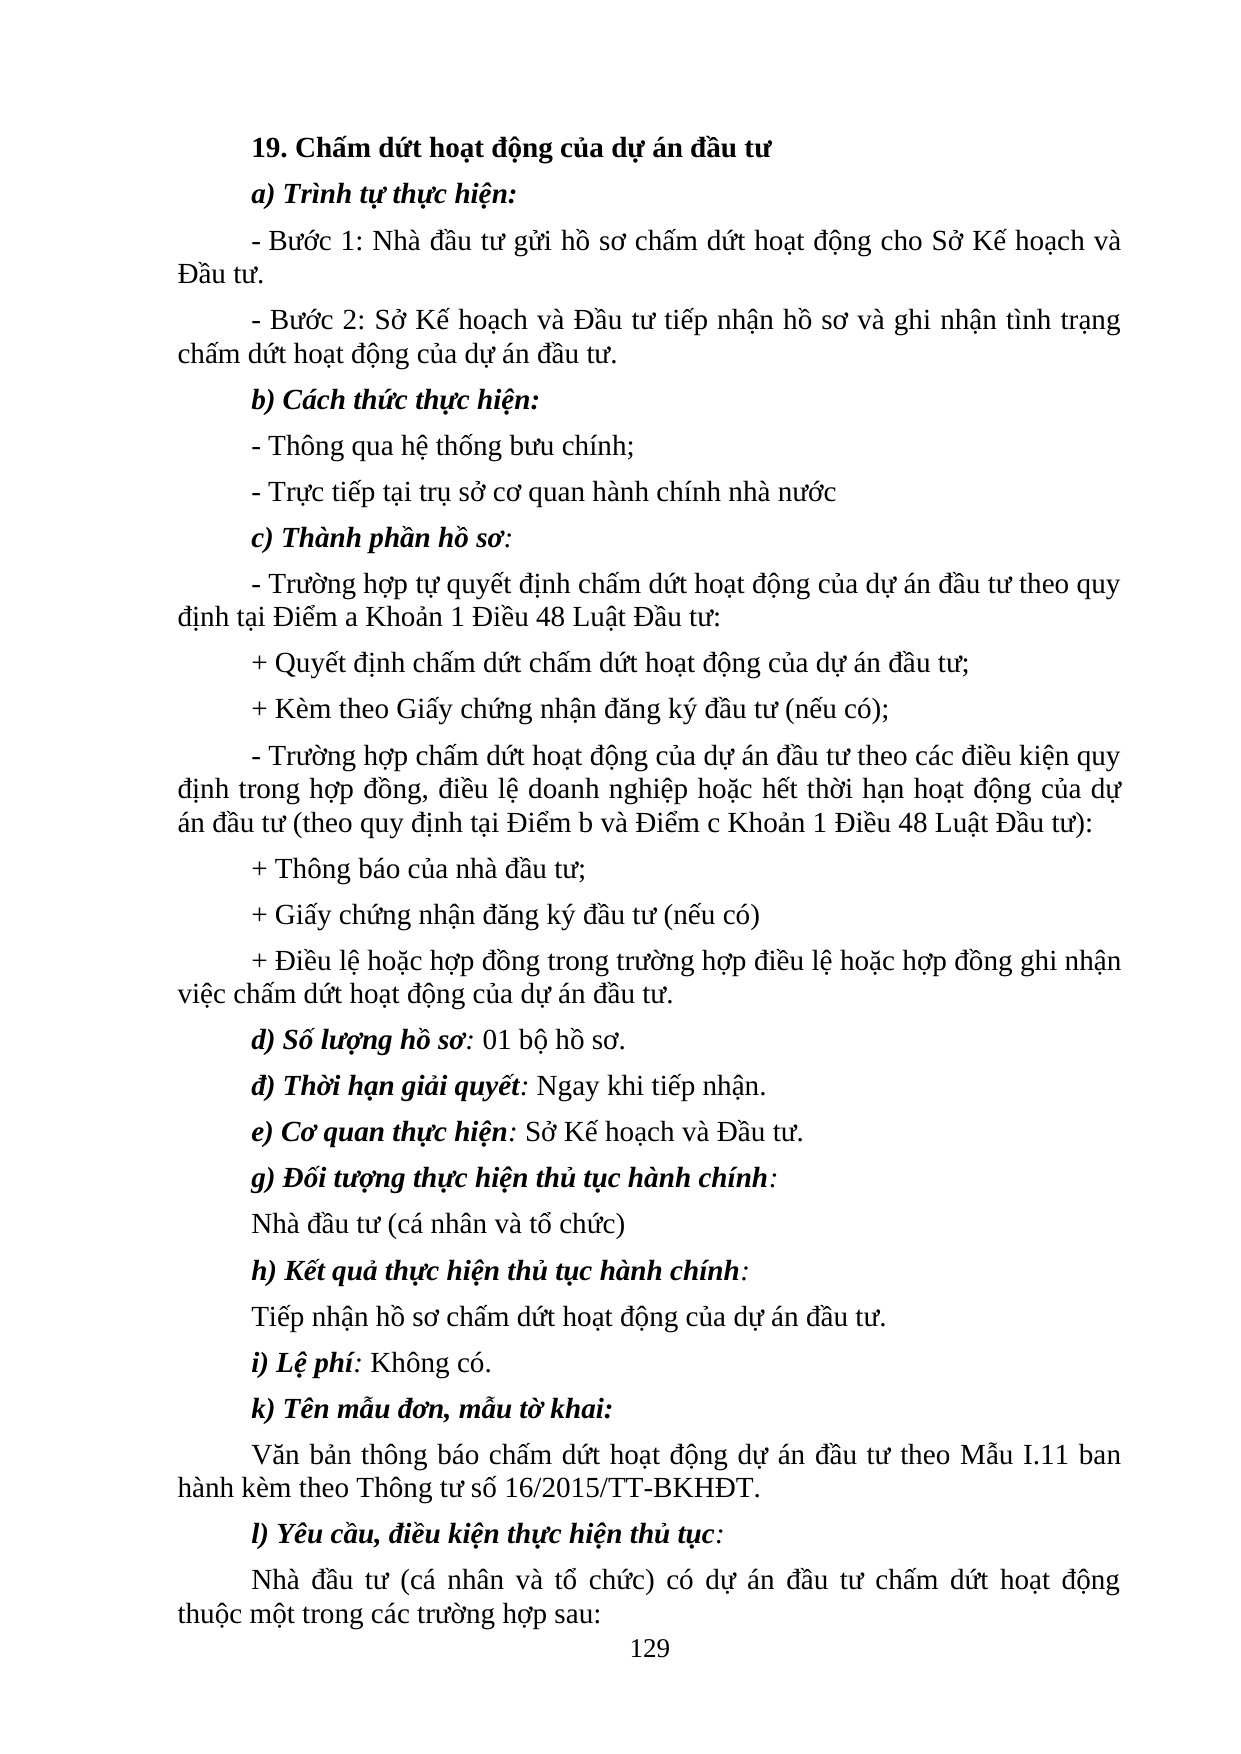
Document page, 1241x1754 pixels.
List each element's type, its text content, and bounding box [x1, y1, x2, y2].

text - Trường hợp chấm dứt hoạt động của dự án đầu tư theo các điều kiện quy định trong hợp đồng, điều lệ doanh nghiệp hoặc hết thời hạn hoạt động của dự án đầu tư (theo quy định tại Điểm b và Điểm c Khoản 1 Điều 48 Luật Đầu tư): [177, 738, 1122, 838]
text + Quyết định chấm dứt chấm dứt hoạt động của dự án đầu tư; [177, 646, 1122, 679]
text a) Trình tự thực hiện: [177, 177, 1122, 210]
text e) Cơ quan thực hiện: Sở Kế hoạch và Đầu tư. [177, 1114, 1122, 1148]
text + Giấy chứng nhận đăng ký đầu tư (nếu có) [177, 897, 1122, 930]
text - Trường hợp tự quyết định chấm dứt hoạt động của dự án đầu tư theo quy định tại Điểm a Khoản 1 Điều 48 Luật Đầu tư: [177, 566, 1122, 633]
text b) Cách thức thực hiện: [177, 382, 1122, 415]
text Văn bản thông báo chấm dứt hoạt động dự án đầu tư theo Mẫu I.11 ban hành kèm theo Thông tư số 16/2015/TT-BKHĐT. [177, 1437, 1122, 1504]
text + Kèm theo Giấy chứng nhận đăng ký đầu tư (nếu có); [177, 692, 1122, 725]
text c) Thành phần hồ sơ: [177, 520, 1122, 553]
text k) Tên mẫu đơn, mẫu tờ khai: [177, 1391, 1122, 1424]
text g) Đối tượng thực hiện thủ tục hành chính: [177, 1161, 1122, 1194]
text - Thông qua hệ thống bưu chính; [177, 428, 1122, 461]
text - Bước 2: Sở Kế hoạch và Đầu tư tiếp nhận hồ sơ và ghi nhận tình trạng chấm dứt hoạt động của dự án đầu tư. [177, 302, 1122, 369]
text d) Số lượng hồ sơ: 01 bộ hồ sơ. [177, 1022, 1122, 1056]
text i) Lệ phí: Không có. [177, 1345, 1122, 1378]
text 19. Chấm dứt hoạt động của dự án đầu tư [177, 131, 1122, 164]
text l) Yêu cầu, điều kiện thực hiện thủ tục: [177, 1516, 1122, 1550]
text Nhà đầu tư (cá nhân và tổ chức) có dự án đầu tư chấm dứt hoạt động thuộc một trong các trường hợp sau: [177, 1562, 1122, 1629]
text - Trực tiếp tại trụ sở cơ quan hành chính nhà nước [177, 474, 1122, 507]
text + Điều lệ hoặc hợp đồng trong trường hợp điều lệ hoặc hợp đồng ghi nhận việc chấm dứt hoạt động của dự án đầu tư. [177, 943, 1122, 1010]
text đ) Thời hạn giải quyết: Ngay khi tiếp nhận. [177, 1068, 1122, 1102]
text + Thông báo của nhà đầu tư; [177, 851, 1122, 884]
text Nhà đầu tư (cá nhân và tổ chức) [177, 1207, 1122, 1240]
text h) Kết quả thực hiện thủ tục hành chính: [177, 1253, 1122, 1286]
text Tiếp nhận hồ sơ chấm dứt hoạt động của dự án đầu tư. [177, 1299, 1122, 1332]
text - Bước 1: Nhà đầu tư gửi hồ sơ chấm dứt hoạt động cho Sở Kế hoạch và Đầu tư. [177, 223, 1122, 290]
